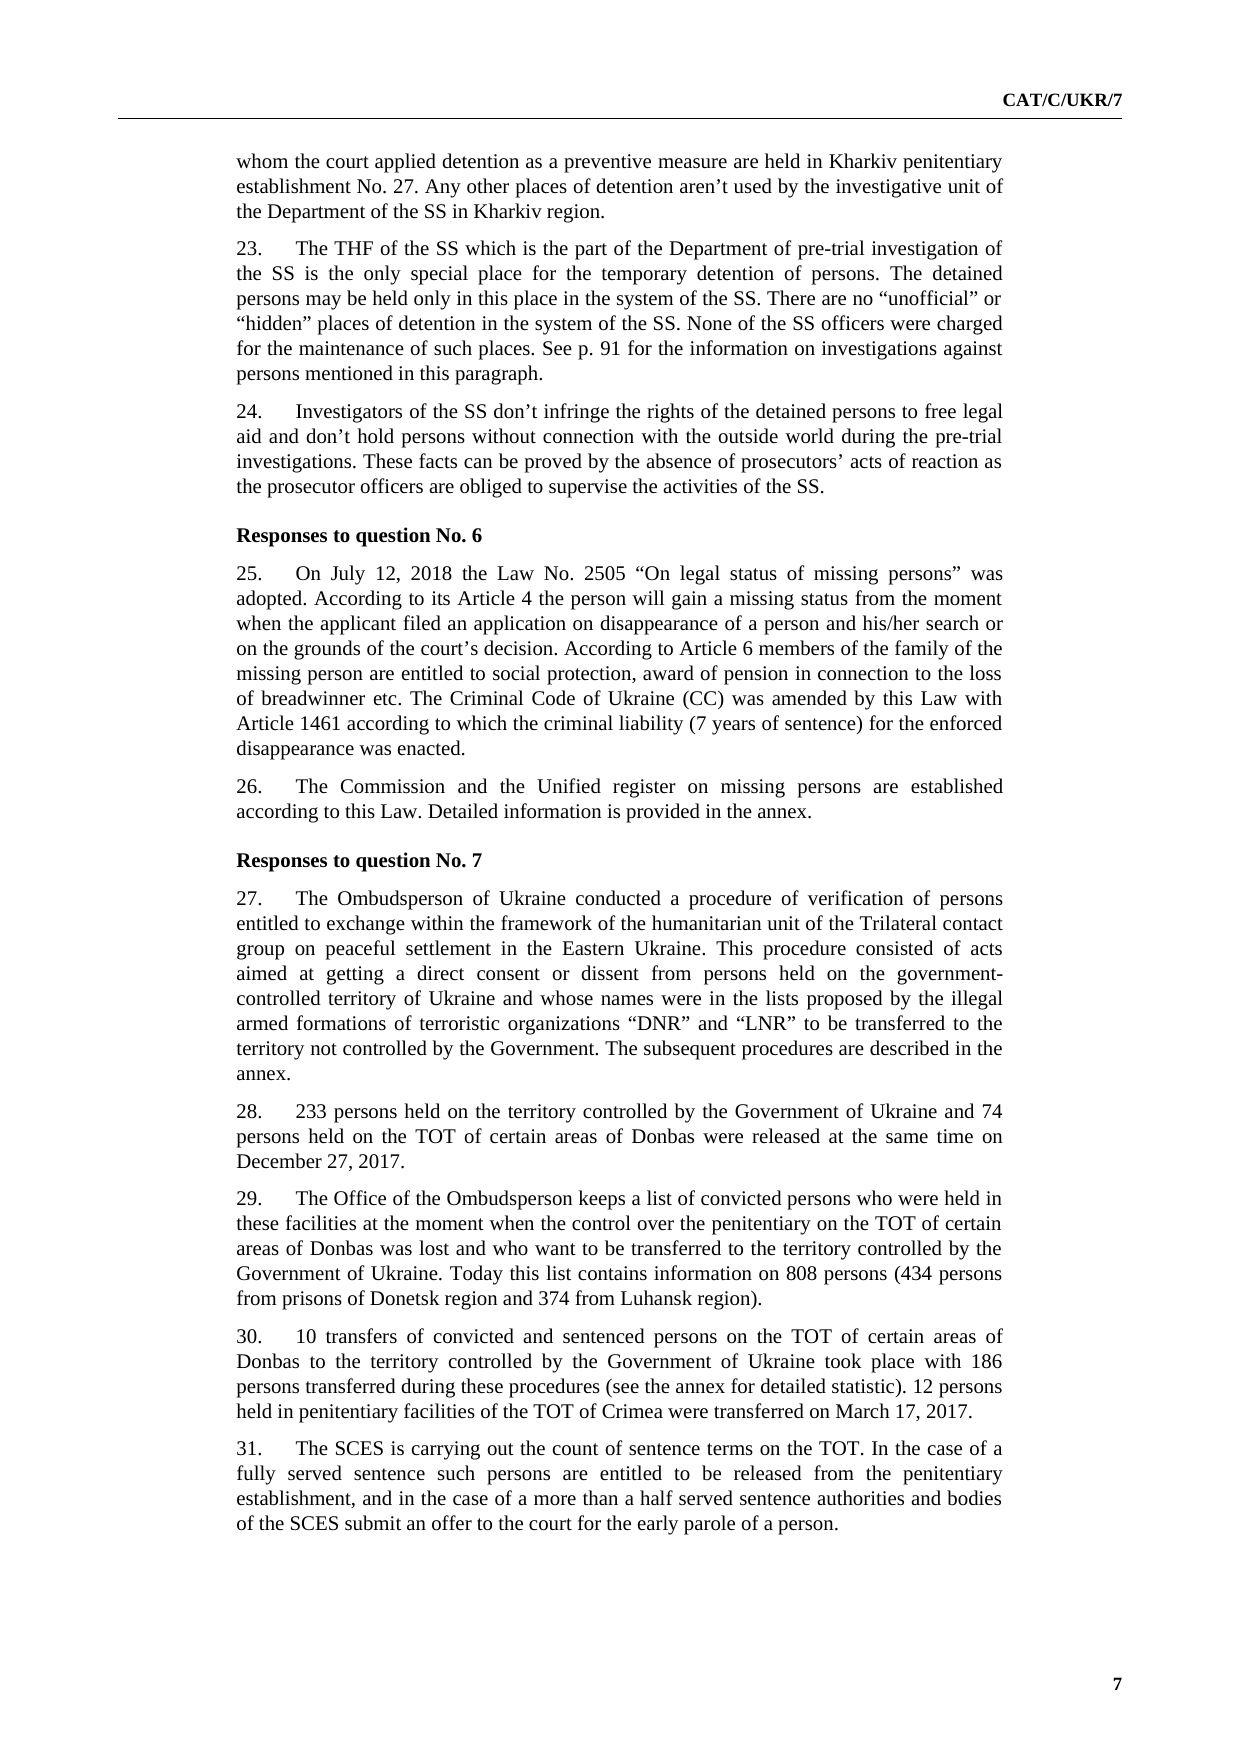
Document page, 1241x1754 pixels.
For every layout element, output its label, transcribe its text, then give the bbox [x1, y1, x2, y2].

text Responses to question No. 6 [118, 523, 1004, 548]
text 24. Investigators of the SS don’t infringe the rights of the detained persons to free legal aid and don’t hold persons without connection with the outside world during the pre-trial investigations. These facts can be proved by the absence of prosecutors’ acts of reaction as the prosecutor officers are obliged to supervise the activities of the SS. [236, 398, 1004, 498]
text 27. The Ombudsperson of Ukraine conducted a procedure of verification of persons entitled to exchange within the framework of the humanitarian unit of the Trilateral contact group on peaceful settlement in the Eastern Ukraine. This procedure consisted of acts aimed at getting a direct consent or dissent from persons held on the government- controlled territory of Ukraine and whose names were in the lists proposed by the illegal armed formations of terroristic organizations “DNR” and “LNR” to be transferred to the territory not controlled by the Government. The subsequent procedures are described in the annex. [236, 885, 1004, 1085]
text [236, 148, 1004, 223]
text 28. 233 persons held on the territory controlled by the Government of Ukraine and 74 persons held on the TOT of certain areas of Donbas were released at the same time on December 27, 2017. [236, 1098, 1004, 1173]
text 26. The Commission and the Unified register on missing persons are established according to this Law. Detailed information is provided in the annex. [236, 773, 1004, 823]
text 29. The Office of the Ombudsperson keeps a list of convicted persons who were held in these facilities at the moment when the control over the penitentiary on the TOT of certain areas of Donbas was lost and who want to be transferred to the territory controlled by the Government of Ukraine. Today this list contains information on 808 persons (434 persons from prisons of Donetsk region and 374 from Luhansk region). [236, 1185, 1004, 1310]
text 25. On July 12, 2018 the Law No. 2505 “On legal status of missing persons” was adopted. According to its Article 4 the person will gain a missing status from the moment when the applicant filed an application on disappearance of a person and his/her search or on the grounds of the court’s decision. According to Article 6 members of the family of the missing person are entitled to social protection, award of pension in connection to the loss of breadwinner etc. The Criminal Code of Ukraine (CC) was amended by this Law with Article 1461 according to which the criminal liability (7 years of sentence) for the enforced disappearance was enacted. [236, 560, 1004, 760]
text Responses to question No. 7 [118, 848, 1004, 873]
text 23. The THF of the SS which is the part of the Department of pre-trial investigation of the SS is the only special place for the temporary detention of persons. The detained persons may be held only in this place in the system of the SS. There are no “unofficial” or “hidden” places of detention in the system of the SS. None of the SS officers were charged for the maintenance of such places. See p. 91 for the information on investigations against persons mentioned in this paragraph. [236, 235, 1004, 385]
text 30. 10 transfers of convicted and sentenced persons on the TOT of certain areas of Donbas to the territory controlled by the Government of Ukraine took place with 186 persons transferred during these procedures (see the annex for detailed statistic). 12 persons held in penitentiary facilities of the TOT of Crimea were transferred on March 17, 2017. [236, 1323, 1004, 1423]
text 31. The SCES is carrying out the count of sentence terms on the TOT. In the case of a fully served sentence such persons are entitled to be released from the penitentiary establishment, and in the case of a more than a half served sentence authorities and bodies of the SCES submit an offer to the court for the early parole of a person. [236, 1435, 1004, 1535]
